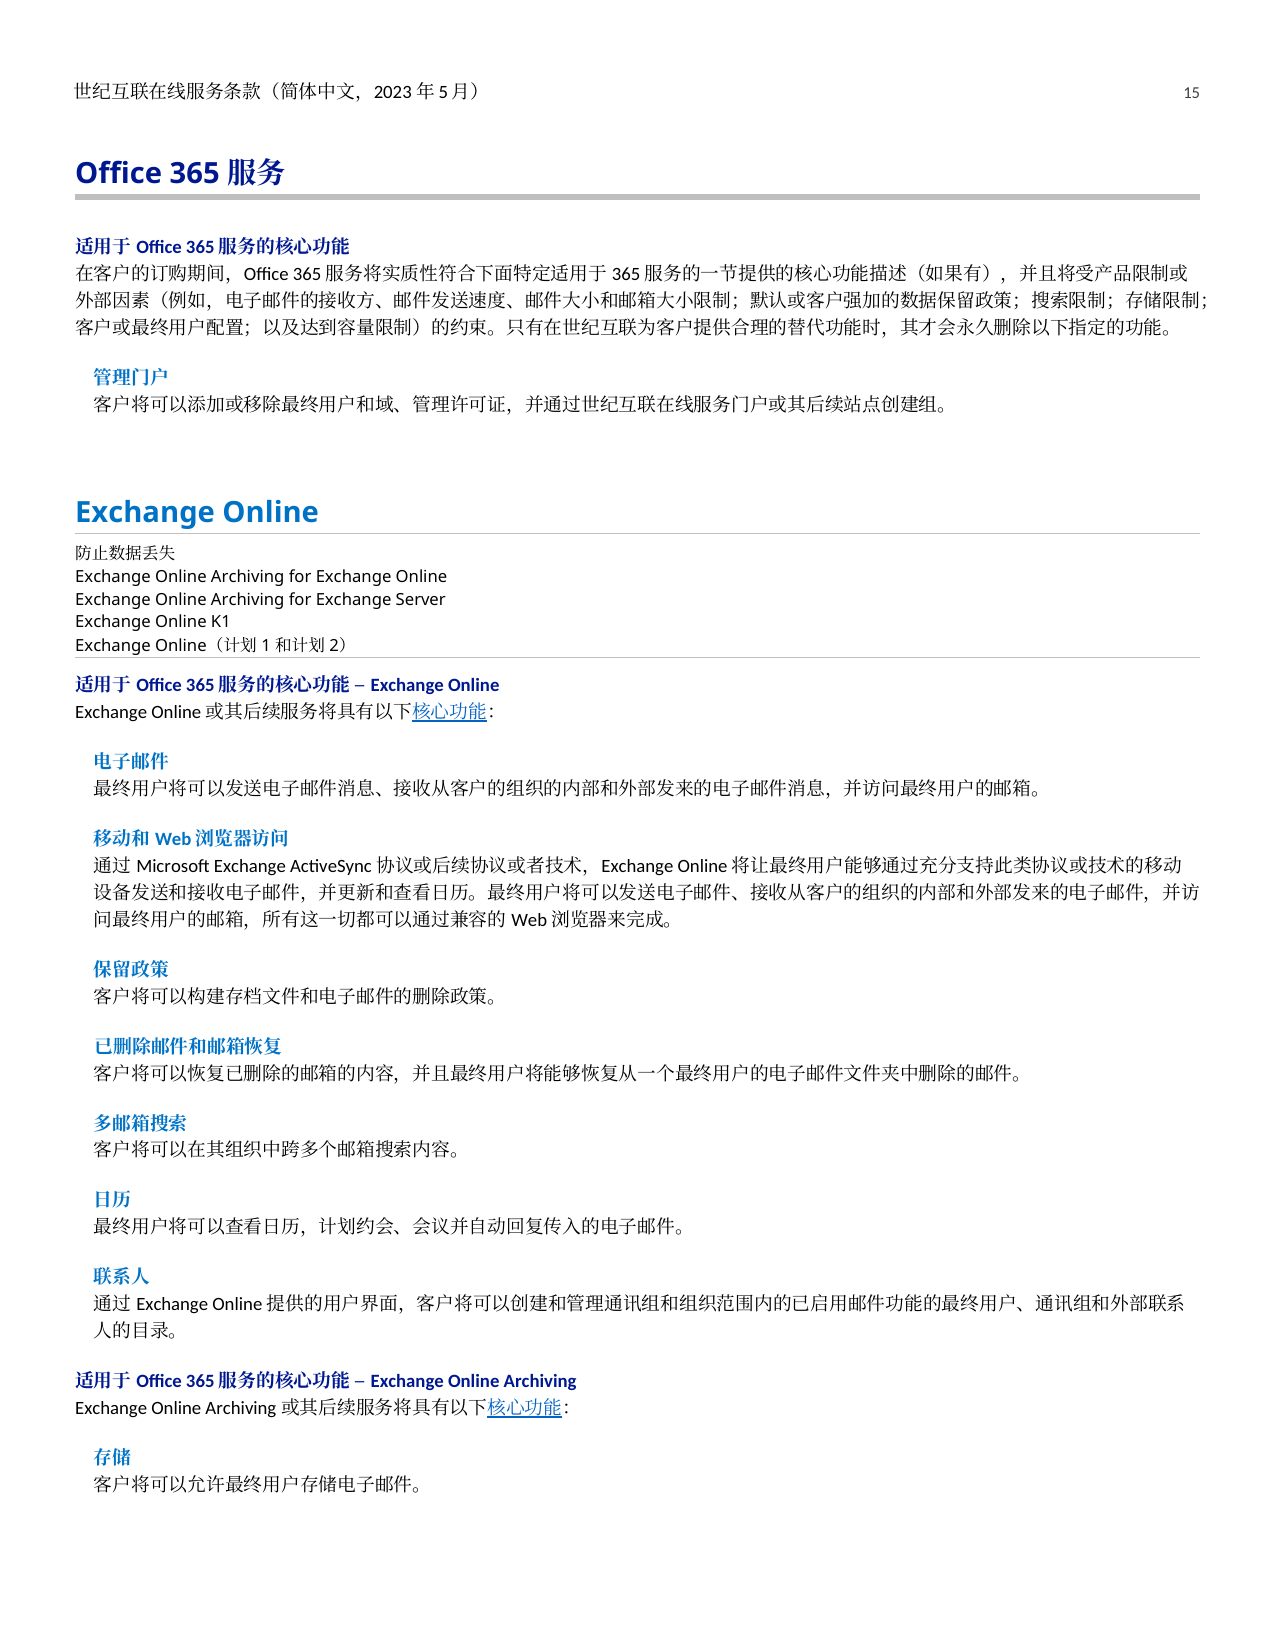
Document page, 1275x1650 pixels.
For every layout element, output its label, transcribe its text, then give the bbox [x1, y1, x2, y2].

list 通过 Microsoft Exchange ActiveSync 协议或后续协议或者技术，Exchange Online 将让最终用户能够通过充分支持此类协议或技术的移动设备发送和接收电子邮件，并更新和查看日历。最终用户将可以发送电子邮件、接收从客户的组织的内部和外部发来的电子邮件，并访问最终用户的邮箱，所有这一切都可以通过兼容的 Web 浏览器来完成。 [94, 851, 1200, 932]
list Exchange Online（计划 1 和计划 2） [75, 633, 1200, 657]
list 适用于 Office 365 服务的核心功能 – Exchange Online [75, 670, 1200, 697]
list 日历 [94, 1185, 1200, 1212]
list Exchange Online Archiving 或其后续服务将具有以下核心功能： [75, 1393, 1200, 1420]
list 最终用户将可以发送电子邮件消息、接收从客户的组织的内部和外部发来的电子邮件消息，并访问最终用户的邮箱。 [94, 774, 1200, 801]
list 电子邮件 [94, 747, 1200, 774]
list 客户将可以在其组织中跨多个邮箱搜索内容。 [94, 1135, 1200, 1162]
subtitle Exchange Online [75, 491, 1200, 533]
list 适用于 Office 365 服务的核心功能 [75, 232, 1200, 259]
list 防止数据丢失 [75, 541, 1200, 564]
list 多邮箱搜索 [94, 1108, 1200, 1135]
list 管理门户 [94, 362, 1200, 389]
list Exchange Online K1 [75, 610, 1200, 633]
list 客户将可以允许最终用户存储电子邮件。 [94, 1470, 1200, 1497]
list 存储 [94, 1443, 1200, 1470]
list 客户将可以恢复已删除的邮箱的内容，并且最终用户将能够恢复从一个最终用户的电子邮件文件夹中删除的邮件。 [94, 1058, 1200, 1085]
list 适用于 Office 365 服务的核心功能 – Exchange Online Archiving [75, 1366, 1200, 1393]
list 客户将可以构建存档文件和电子邮件的删除政策。 [94, 982, 1200, 1008]
list Exchange Online 或其后续服务将具有以下核心功能： [75, 697, 1200, 724]
list 客户将可以添加或移除最终用户和域、管理许可证，并通过世纪互联在线服务门户或其后续站点创建组。 [94, 389, 1200, 416]
list 保留政策 [94, 954, 1200, 982]
list Exchange Online Archiving for Exchange Server [75, 587, 1200, 610]
list 通过 Exchange Online 提供的用户界面，客户将可以创建和管理通讯组和组织范围内的已启用邮件功能的最终用户、通讯组和外部联系人的目录。 [94, 1289, 1200, 1343]
list 已删除邮件和邮箱恢复 [94, 1031, 1200, 1058]
list 移动和 Web 浏览器访问 [94, 824, 1200, 851]
list 在客户的订购期间，Office 365 服务将实质性符合下面特定适用于 365 服务的一节提供的核心功能描述（如果有），并且将受产品限制或外部因素（例如，电子邮件的接收方、邮件发送速度、邮件大小和邮箱大小限制；默认或客户强加的数据保留政策；搜索限制；存储限制；客户或最终用户配置；以及达到容量限制）的约束。只有在世纪互联为客户提供合理的替代功能时，其才会永久删除以下指定的功能。 [75, 259, 1200, 339]
list Exchange Online Archiving for Exchange Online [75, 564, 1200, 587]
subtitle Office 365 服务 [75, 150, 1200, 194]
list 联系人 [94, 1262, 1200, 1289]
list 最终用户将可以查看日历，计划约会、会议并自动回复传入的电子邮件。 [94, 1212, 1200, 1239]
